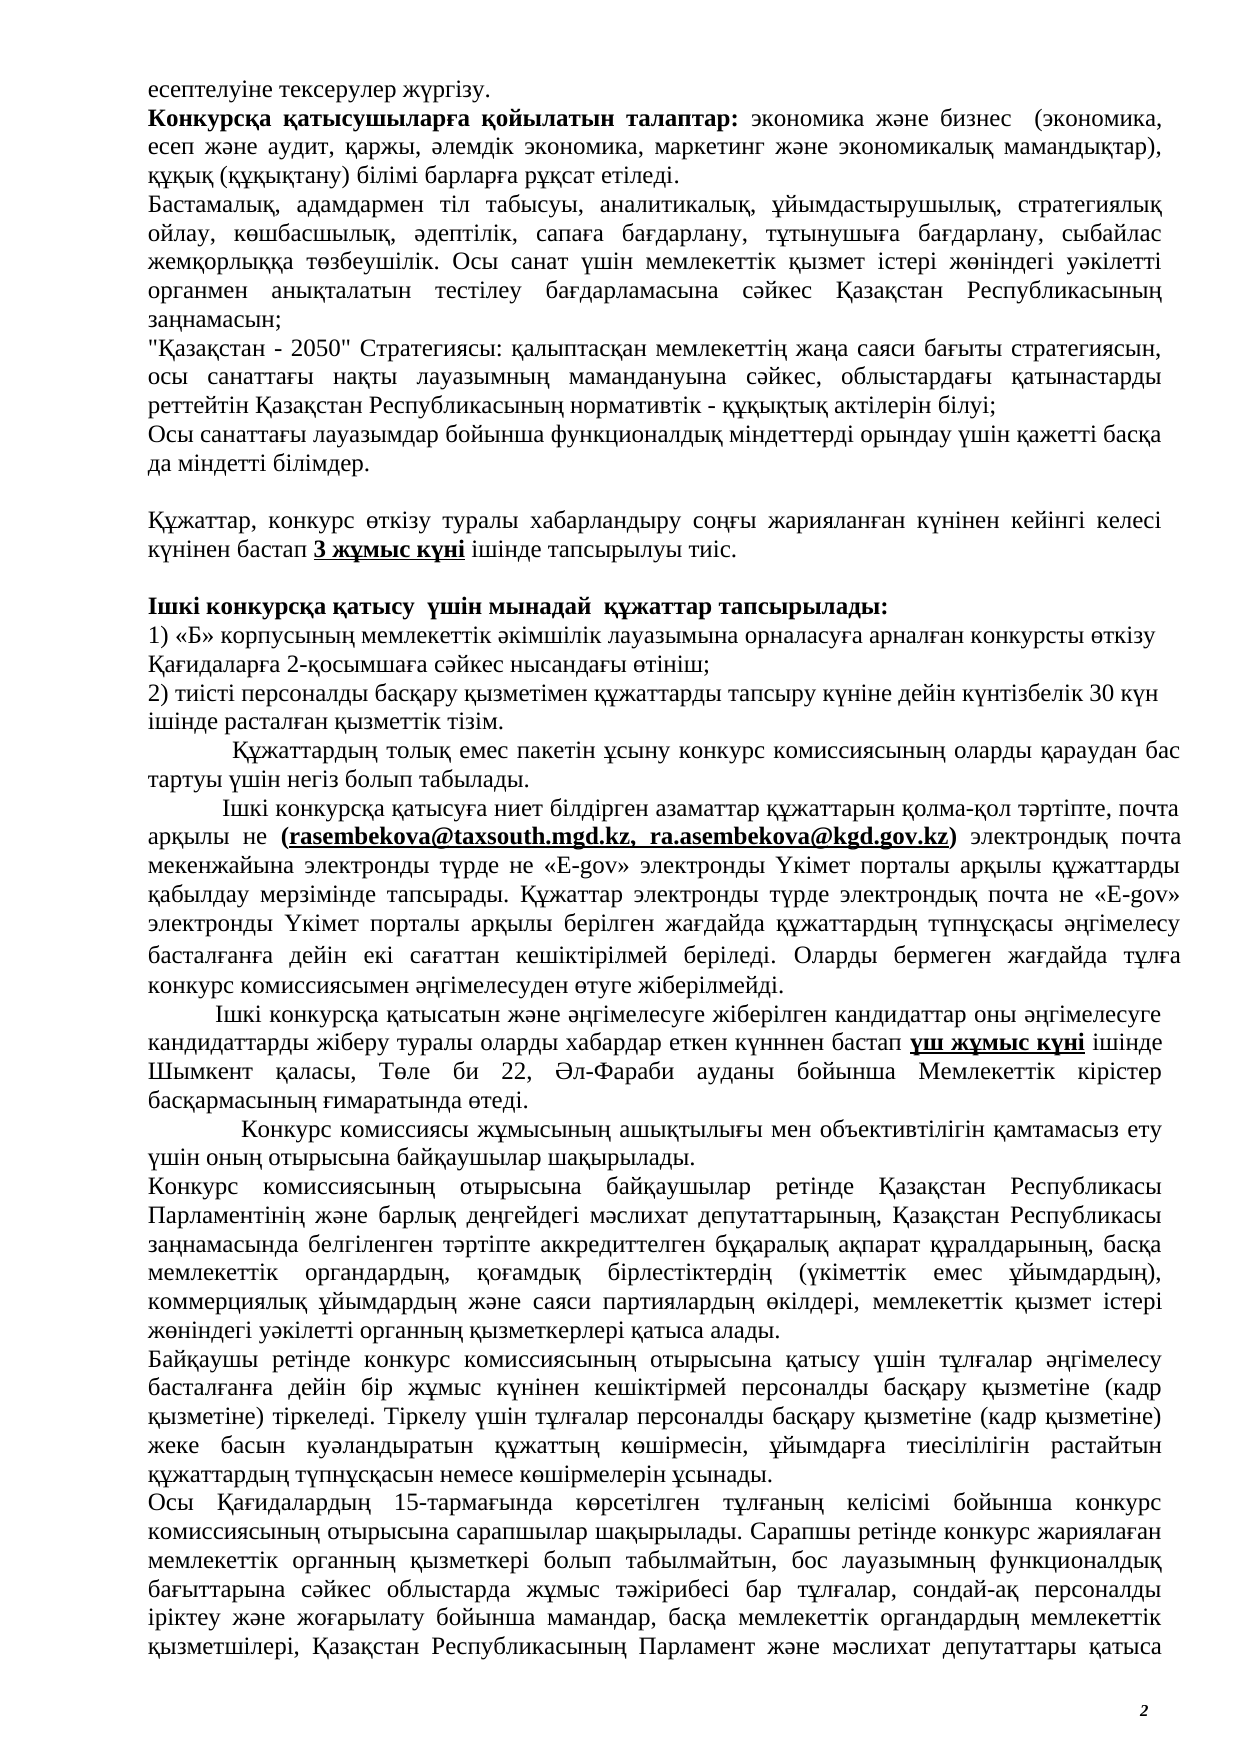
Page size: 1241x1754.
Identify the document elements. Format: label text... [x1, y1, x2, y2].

text Ішкі конкурсқа қатысатын және әңгімелесуге жіберілген кандидаттар оны әңгімелесуге кандидаттарды жіберу туралы оларды хабардар еткен күнннен бастап үш жұмыс күні ішінде Шымкент қаласы, Төле би 22, Әл-Фараби ауданы бойынша Мемлекеттік кірістер басқармасының ғимаратында өтеді. [148, 999, 1163, 1114]
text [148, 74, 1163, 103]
text Ішкі конкурсқа қатысуға ниет білдірген азаматтар құжаттарын қолма-қол тәртіпте, почта арқылы не (rasembekova@taxsouth.mgd.kz, ra.asembekova@kgd.gov.kz) электрондық почта мекенжайына электронды түрде не «Е-gov» электронды Үкімет порталы арқылы құжаттарды қабылдау мерзімінде тапсырады. Құжаттар электронды түрде электрондық почта не «Е-gov» электронды Үкімет порталы арқылы берілген жағдайда құжаттардың түпнұсқасы әңгімелесу басталғанға дейін екі сағаттан кешіктірілмей беріледі. Оларды бермеген жағдайда тұлға конкурс комиссиясымен әңгімелесуден өтуге жіберілмейді. [148, 793, 1181, 999]
text 2) тиісті персоналды басқару қызметімен құжаттарды тапсыру күніне дейін күнтізбелік 30 күн ішінде расталған қызметтік тізім. [148, 678, 1181, 735]
text Конкурс комиссиясы жұмысының ашықтылығы мен объективтілігін қамтамасыз ету үшін оның отырысына байқаушылар шақырылады. [148, 1114, 1163, 1171]
text Байқаушы ретінде конкурс комиссиясының отырысына қатысу үшін тұлғалар әңгімелесу басталғанға дейін бір жұмыс күнінен кешіктірмей персоналды басқару қызметіне (кадр қызметіне) тіркеледі. Тіркелу үшін тұлғалар персоналды басқару қызметіне (кадр қызметіне) жеке басын куәландыратын құжаттың көшірмесін, ұйымдарға тиесілілігін растайтын құжаттардың түпнұсқасын немесе көшірмелерін ұсынады. [148, 1344, 1163, 1487]
text Ішкі конкурсқа қатысу үшін мынадай құжаттар тапсырылады: [148, 591, 1163, 620]
text 1) «Б» корпусының мемлекеттік әкiмшiлiк лауазымына орналасуға арналған конкурсты өткiзу Қағидаларға 2-қосымшаға сәйкес нысандағы өтініш; [148, 620, 1181, 678]
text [148, 1487, 1163, 1660]
text Бастамалық, адамдармен тіл табысуы, аналитикалық, ұйымдастырушылық, стратегиялық ойлау, көшбасшылық, әдептілік, сапаға бағдарлану, тұтынушыға бағдарлану, сыбайлас жемқорлыққа төзбеушілік. Осы санат үшін мемлекеттік қызмет істері жөніндегі уәкілетті органмен анықталатын тестілеу бағдарламасына сәйкес Қазақстан Республикасының заңнамасын; "Қазақстан - 2050" Стратегиясы: қалыптасқан мемлекеттің жаңа саяси бағыты стратегиясын, осы санаттағы нақты лауазымның мамандануына сәйкес, облыстардағы қатынастарды реттейтін Қазақстан Республикасының нормативтік - құқықтық актілерін білуі; [148, 189, 1163, 419]
text Осы санаттағы лауазымдар бойынша функционалдық міндеттерді орындау үшін қажетті басқа да міндетті білімдер. [148, 419, 1163, 476]
text Құжаттар, конкурс өткiзу туралы хабарландыру соңғы жарияланған күнінен кейінгі келесі күнінен бастап 3 жұмыс күні ішінде тапсырылуы тиіс. [148, 505, 1163, 563]
text Конкурс комиссиясының отырысына байқаушылар ретінде Қазақстан Республикасы Парламентінің және барлық деңгейдегі мәслихат депутаттарының, Қазақстан Республикасы заңнамасында белгіленген тәртіпте аккредиттелген бұқаралық ақпарат құралдарының, басқа мемлекеттік органдардың, қоғамдық бірлестіктердің (үкіметтік емес ұйымдардың), коммерциялық ұйымдардың және саяси партиялардың өкілдері, мемлекеттік қызмет істері жөніндегі уәкілетті органның қызметкерлері қатыса алады. [148, 1171, 1163, 1344]
text Конкурсқа қатысушыларға қойылатын талаптар: экономика және бизнес (экономика, есеп және аудит, қаржы, әлемдік экономика, маркетинг және экономикалық мамандықтар), құқық (құқықтану) білімі барларға рұқсат етіледі. [148, 103, 1163, 189]
text Құжаттардың толық емес пакетін ұсыну конкурс комиссиясының оларды қараудан бас тартуы үшін негіз болып табылады. [148, 735, 1181, 793]
